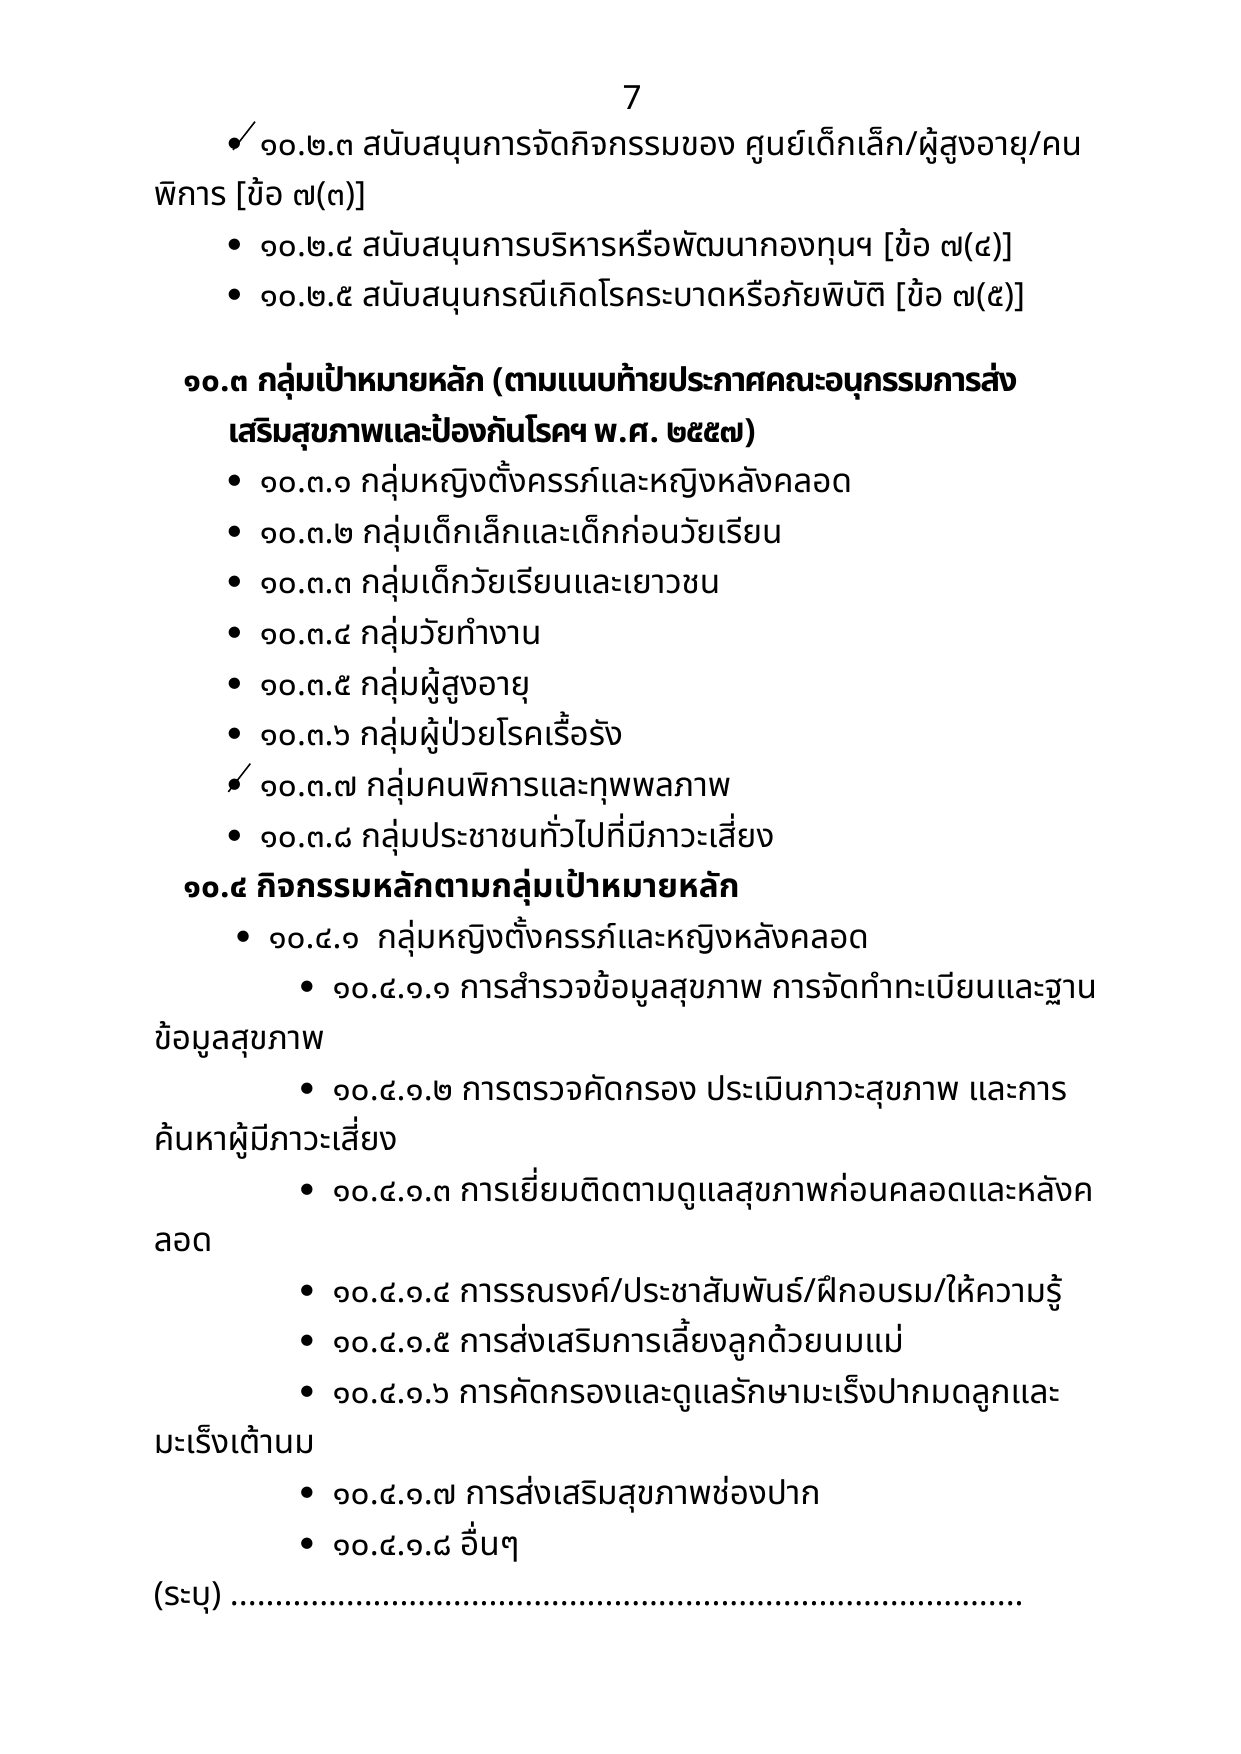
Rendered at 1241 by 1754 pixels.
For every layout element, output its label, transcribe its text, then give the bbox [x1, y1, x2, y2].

text ๑๐.๒.๔ สนับสนุนการบริหารหรือพัฒนากองทุนฯ [ข้อ ๗(๔)] [153, 221, 1110, 271]
text ๑๐.๓.๘ กลุ่มประชาชนทั่วไปที่มีภาวะเสี่ยง [153, 811, 1110, 862]
text ๑๐.๔.๑.๔ การรณรงค์/ประชาสัมพันธ์/ฝึกอบรม/ให้ความรู้ [153, 1266, 1110, 1317]
text ๑๐.๔.๑.๓ การเยี่ยมติดตามดูแลสุขภาพก่อนคลอดและหลังคลอด [153, 1165, 1110, 1266]
text ๑๐.๓.๓ กลุ่มเด็กวัยเรียนและเยาวชน [153, 558, 1110, 609]
text ๑๐.๓.๑ กลุ่มหญิงตั้งครรภ์และหญิงหลังคลอด [153, 457, 1110, 508]
text ๑๐.๔.๑.๑ การสำรวจข้อมูลสุขภาพ การจัดทำทะเบียนและฐานข้อมูลสุขภาพ [153, 963, 1110, 1064]
text ๑๐.๔ กิจกรรมหลักตามกลุ่มเป้าหมายหลัก [183, 862, 1110, 913]
text ๑๐.๓.๕ กลุ่มผู้สูงอายุ [153, 659, 1110, 710]
text ๑๐.๔.๑.๘ อื่นๆ (ระบุ) ......................................................................................... [153, 1519, 1110, 1621]
text ๑๐.๔.๑.๗ การส่งเสริมสุขภาพช่องปาก [153, 1469, 1110, 1519]
text ๑๐.๔.๑ กลุ่มหญิงตั้งครรภ์และหญิงหลังคลอด [153, 913, 1110, 963]
text ๑๐.๔.๑.๕ การส่งเสริมการเลี้ยงลูกด้วยนมแม่ [153, 1317, 1110, 1368]
text ๑๐.๓ กลุ่มเป้าหมายหลัก (ตามแนบท้ายประกาศคณะอนุกรรมการส่งเสริมสุขภาพและป้องกันโรคฯ พ.ศ. ๒๕๕๗) [183, 356, 1110, 457]
text ๑๐.๓.๒ กลุ่มเด็กเล็กและเด็กก่อนวัยเรียน [153, 508, 1110, 558]
text ๑๐.๔.๑.๖ การคัดกรองและดูแลรักษามะเร็งปากมดลูกและมะเร็งเต้านม [153, 1368, 1110, 1469]
text ๑๐.๓.๔ กลุ่มวัยทำงาน [153, 609, 1110, 659]
text ๑๐.๒.๓ สนับสนุนการจัดกิจกรรมของ ศูนย์เด็กเล็ก/ผู้สูงอายุ/คนพิการ [ข้อ ๗(๓)] [153, 119, 1110, 221]
text ๑๐.๓.๖ กลุ่มผู้ป่วยโรคเรื้อรัง [153, 710, 1110, 761]
text ๑๐.๒.๕ สนับสนุนกรณีเกิดโรคระบาดหรือภัยพิบัติ [ข้อ ๗(๕)] [153, 271, 1110, 322]
text ๑๐.๓.๗ กลุ่มคนพิการและทุพพลภาพ [153, 761, 1110, 811]
text ๑๐.๔.๑.๒ การตรวจคัดกรอง ประเมินภาวะสุขภาพ และการค้นหาผู้มีภาวะเสี่ยง [153, 1064, 1110, 1165]
